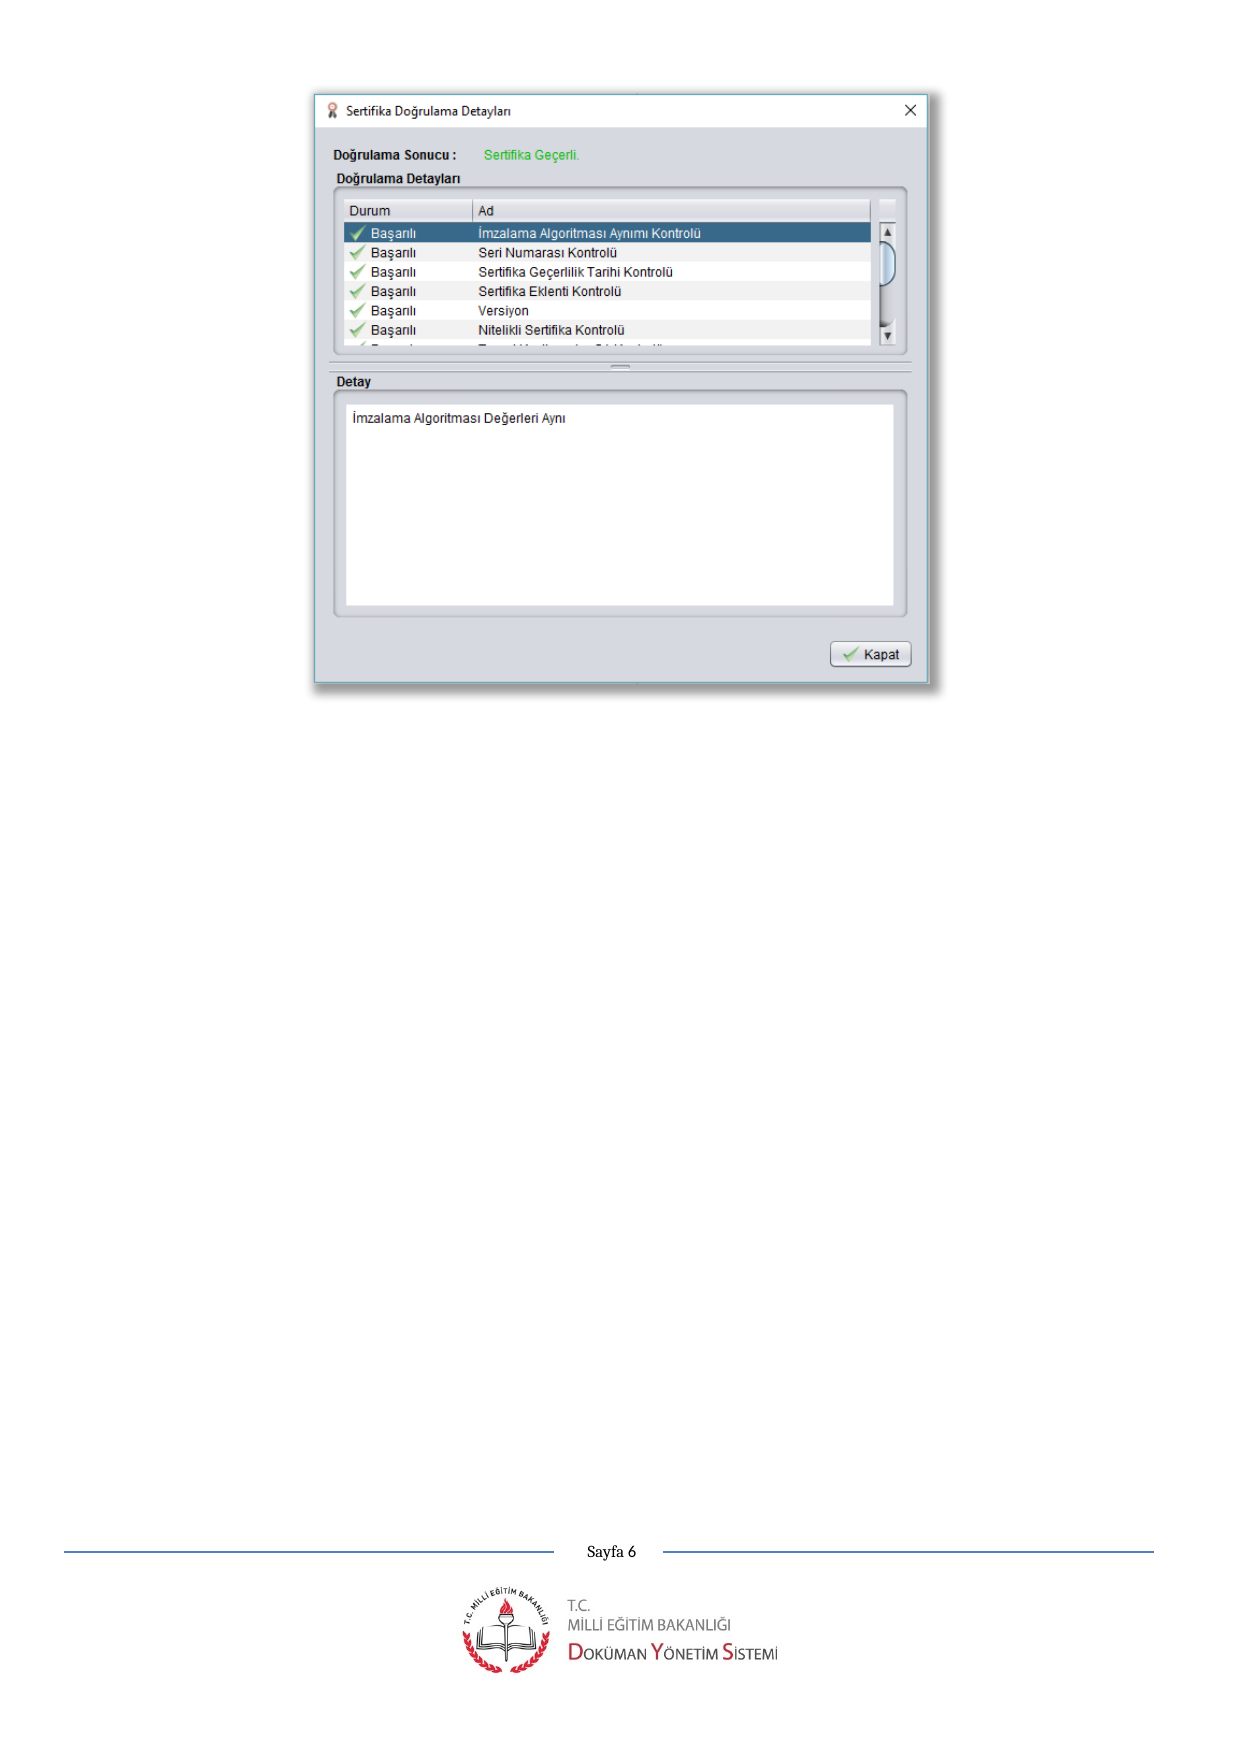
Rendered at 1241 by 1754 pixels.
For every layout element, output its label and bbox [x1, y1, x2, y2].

picture [313, 93, 930, 684]
picture [456, 1584, 785, 1681]
